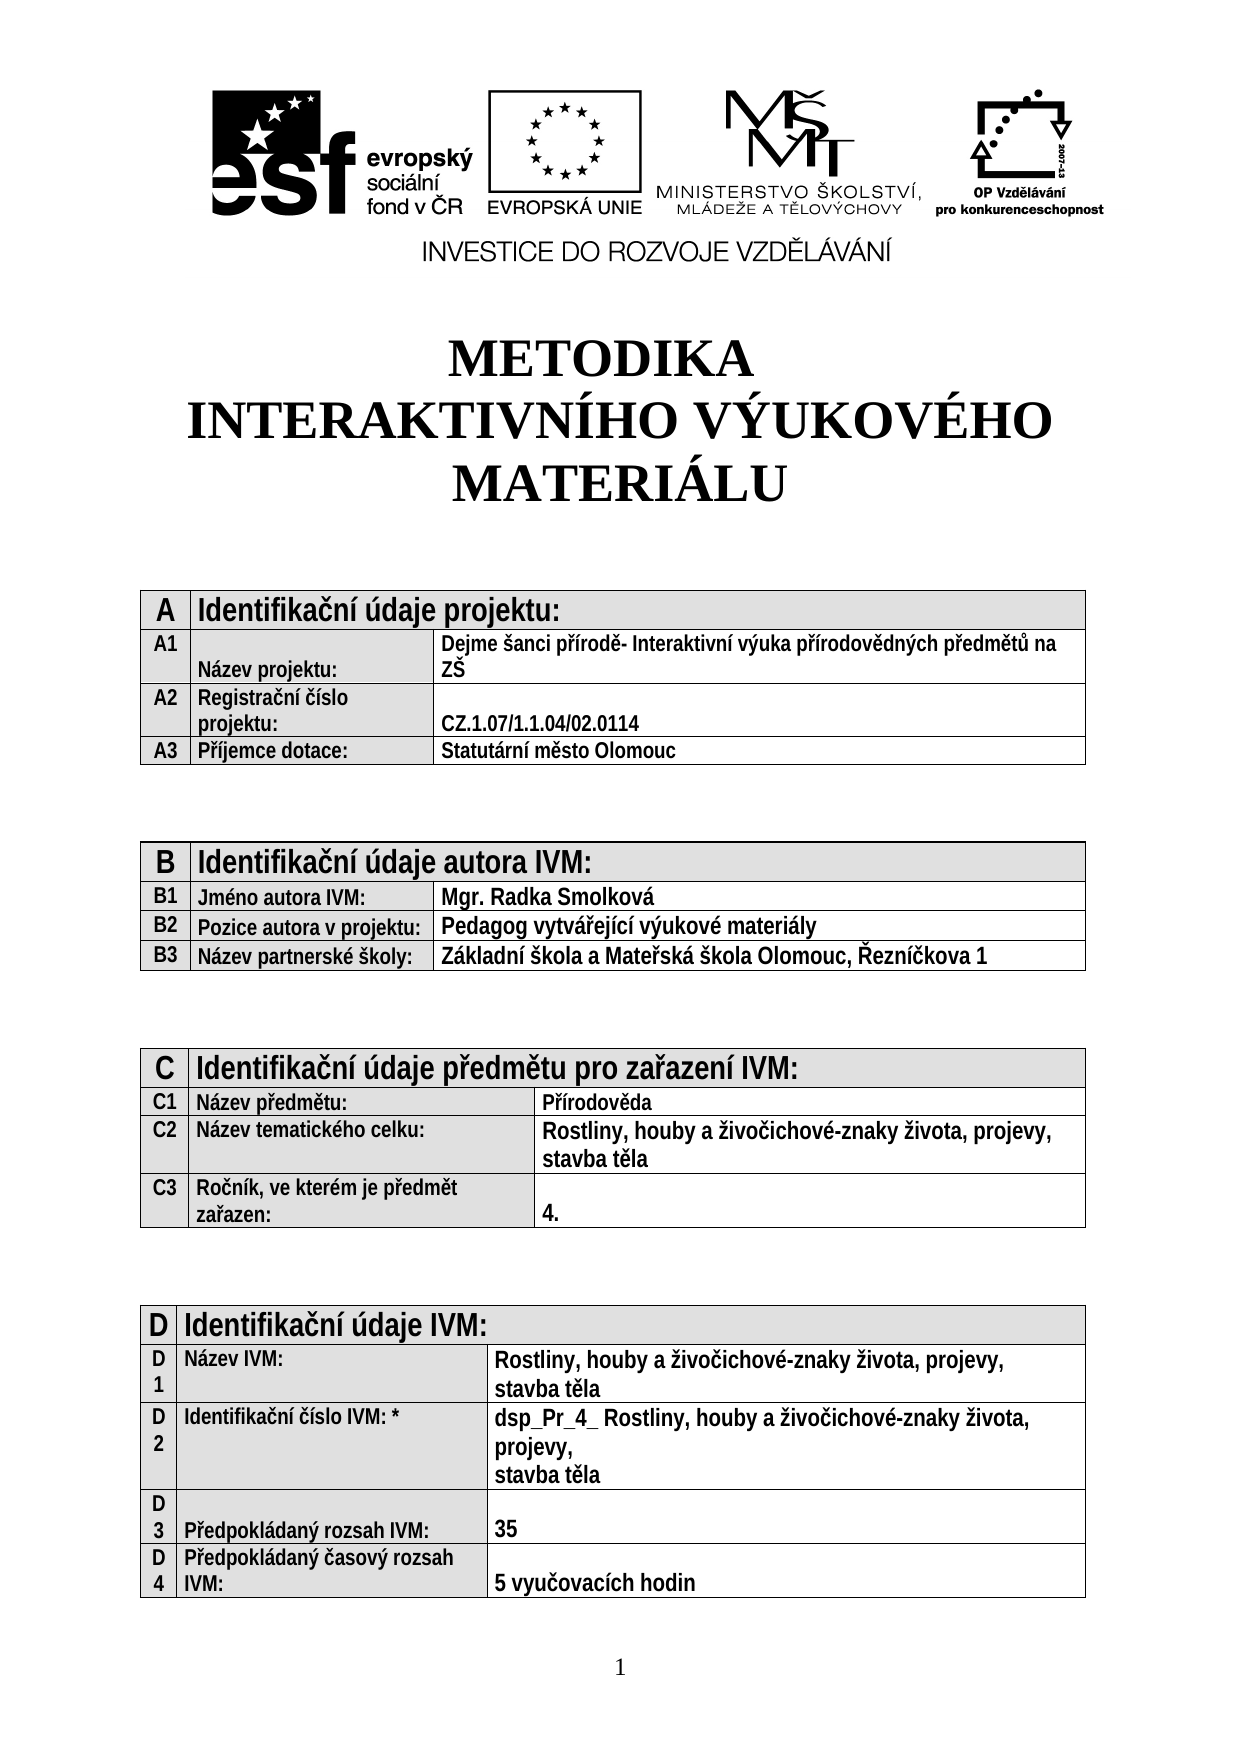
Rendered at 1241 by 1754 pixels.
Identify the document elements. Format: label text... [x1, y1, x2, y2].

table_header Identifikační údaje předmětu pro zařazení IVM: [189, 1049, 1085, 1087]
table_cell C1 [141, 1088, 188, 1115]
table_cell C2 [141, 1116, 188, 1173]
table_cell 35 [488, 1490, 1085, 1543]
table_header D [141, 1306, 176, 1344]
table_cell A2 [141, 684, 190, 736]
table_cell Název partnerské školy: [191, 941, 433, 970]
table_cell Příjemce dotace: [191, 737, 433, 764]
table_header Identifikační údaje projektu: [191, 591, 1085, 629]
table_header C [141, 1049, 188, 1087]
table_cell Předpokládaný časový rozsah IVM: [177, 1544, 487, 1597]
table_cell Rostliny, houby a živočichové-znaky života, projevy, stavba těla [535, 1116, 1085, 1173]
table_header A [141, 591, 190, 629]
table_cell Jméno autora IVM: [191, 882, 433, 910]
table_header Identifikační údaje autora IVM: [191, 843, 1085, 881]
table_cell Přírodověda [535, 1088, 1085, 1115]
table_cell Základní škola a Mateřská škola Olomouc, Řezníčkova 1 [434, 941, 1085, 970]
text METODIKA [148, 326, 1093, 388]
table_cell Pedagog vytvářející výukové materiály [434, 911, 1085, 940]
table_cell Předpokládaný rozsah IVM: [177, 1490, 487, 1543]
table_cell Rostliny, houby a živočichové-znaky života, projevy, stavba těla [488, 1345, 1085, 1402]
table_cell Identifikační číslo IVM: * [177, 1403, 487, 1489]
table_cell A1 [141, 630, 190, 682]
table_cell 4. [535, 1174, 1085, 1227]
table_cell 5 vyučovacích hodin [488, 1544, 1085, 1597]
picture [185, 73, 1131, 278]
table_cell D3 [141, 1490, 176, 1543]
table_cell A3 [141, 737, 190, 764]
table_cell B1 [141, 882, 190, 910]
table_cell Mgr. Radka Smolková [434, 882, 1085, 910]
table_cell D4 [141, 1544, 176, 1597]
table_cell CZ.1.07/1.1.04/02.0114 [434, 684, 1085, 736]
table_cell D2 [141, 1403, 176, 1489]
table_header Identifikační údaje IVM: [177, 1306, 1085, 1344]
table_cell B2 [141, 911, 190, 940]
table_cell Statutární město Olomouc [434, 737, 1085, 764]
table_cell Název IVM: [177, 1345, 487, 1402]
table_header B [141, 843, 190, 881]
table_cell Registrační číslo projektu: [191, 684, 433, 736]
table_cell B3 [141, 941, 190, 970]
table_cell Ročník, ve kterém je předmět zařazen: [189, 1174, 534, 1227]
table_cell Pozice autora v projektu: [191, 911, 433, 940]
text INTERAKTIVNÍHO VÝUKOVÉHO MATERIÁLU [148, 388, 1093, 513]
table_cell Název projektu: [191, 630, 433, 682]
table_cell Název předmětu: [189, 1088, 534, 1115]
table_cell Dejme šanci přírodě- Interaktivní výuka přírodovědných předmětů na ZŠ [434, 630, 1085, 682]
table_cell dsp_Pr_4_ Rostliny, houby a živočichové-znaky života, projevy, stavba těla [488, 1403, 1085, 1489]
table_cell D1 [141, 1345, 176, 1402]
table_cell Název tematického celku: [189, 1116, 534, 1173]
table_cell C3 [141, 1174, 188, 1227]
